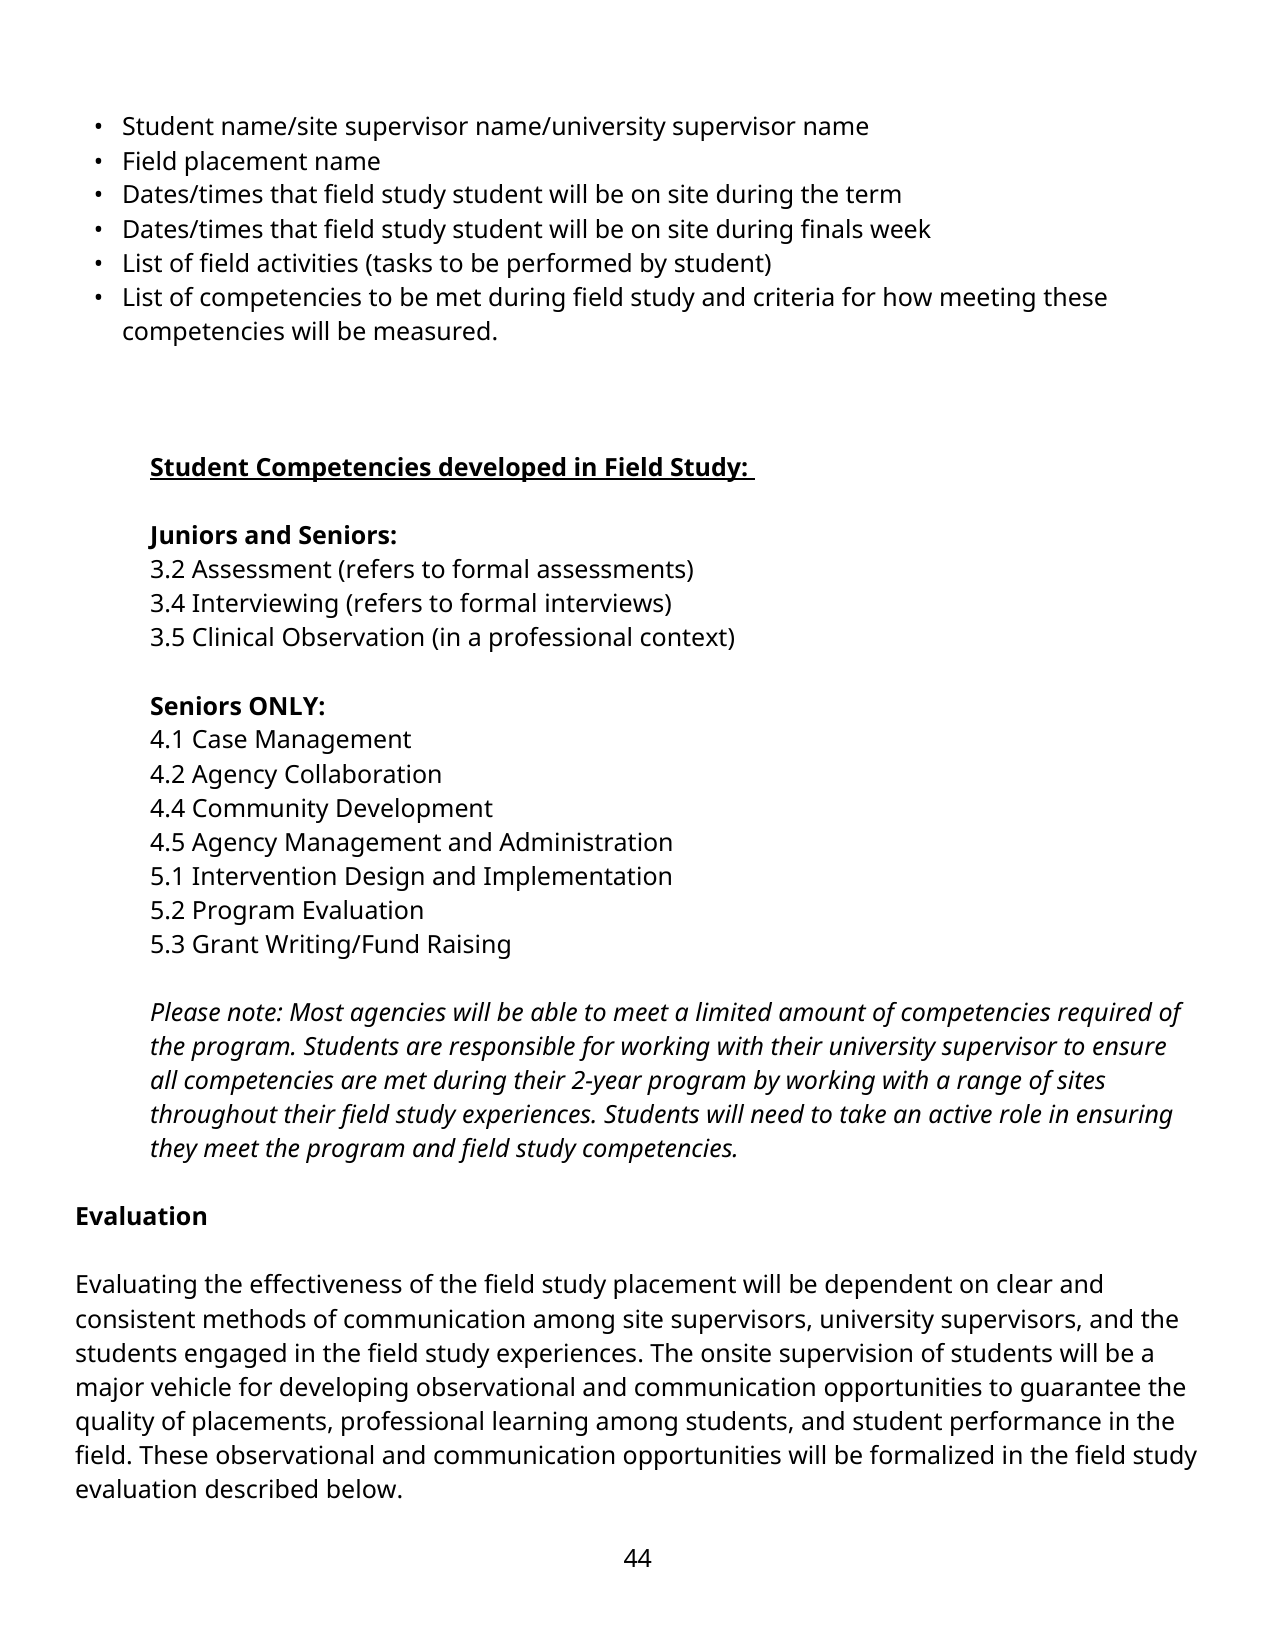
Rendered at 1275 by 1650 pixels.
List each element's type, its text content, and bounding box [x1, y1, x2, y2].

text 5.1 Intervention Design and Implementation [150, 858, 1200, 892]
text Student Competencies developed in Field Study: [150, 450, 1200, 484]
text • List of field activities (tasks to be performed by student) [94, 245, 1200, 279]
text 4.4 Community Development [150, 790, 1200, 824]
text 3.5 Clinical Observation (in a professional context) [150, 620, 1200, 654]
text • Field placement name [94, 143, 1200, 177]
text 5.3 Grant Writing/Fund Raising [150, 927, 1200, 961]
text Seniors ONLY: [150, 688, 1200, 722]
text 4.5 Agency Management and Administration [150, 824, 1200, 858]
text • Dates/times that field study student will be on site during finals week [94, 211, 1200, 245]
text Please note: Most agencies will be able to meet a limited amount of competencies required of the program. Students are responsible for working with their university supervisor to ensure all competencies are met during their 2-year program by working with a range of sites throughout their field study experiences. Students will need to take an active role in ensuring they meet the program and field study competencies. [150, 995, 1200, 1165]
text Evaluating the effectiveness of the field study placement will be dependent on clear and consistent methods of communication among site supervisors, university supervisors, and the students engaged in the field study experiences. The onsite supervision of students will be a major vehicle for developing observational and communication opportunities to guarantee the quality of placements, professional learning among students, and student performance in the field. These observational and communication opportunities will be formalized in the field study evaluation described below. [75, 1267, 1200, 1506]
text Evaluation [75, 1199, 1200, 1233]
text 4.1 Case Management [150, 722, 1200, 756]
text • List of competencies to be met during field study and criteria for how meeting these competencies will be measured. [94, 279, 1200, 347]
text • Dates/times that field study student will be on site during the term [94, 177, 1200, 211]
text 5.2 Program Evaluation [150, 892, 1200, 927]
text 3.4 Interviewing (refers to formal interviews) [150, 586, 1200, 620]
text Juniors and Seniors: [150, 518, 1200, 552]
text • Student name/site supervisor name/university supervisor name [94, 109, 1200, 143]
text 3.2 Assessment (refers to formal assessments) [150, 552, 1200, 586]
text 4.2 Agency Collaboration [150, 756, 1200, 790]
